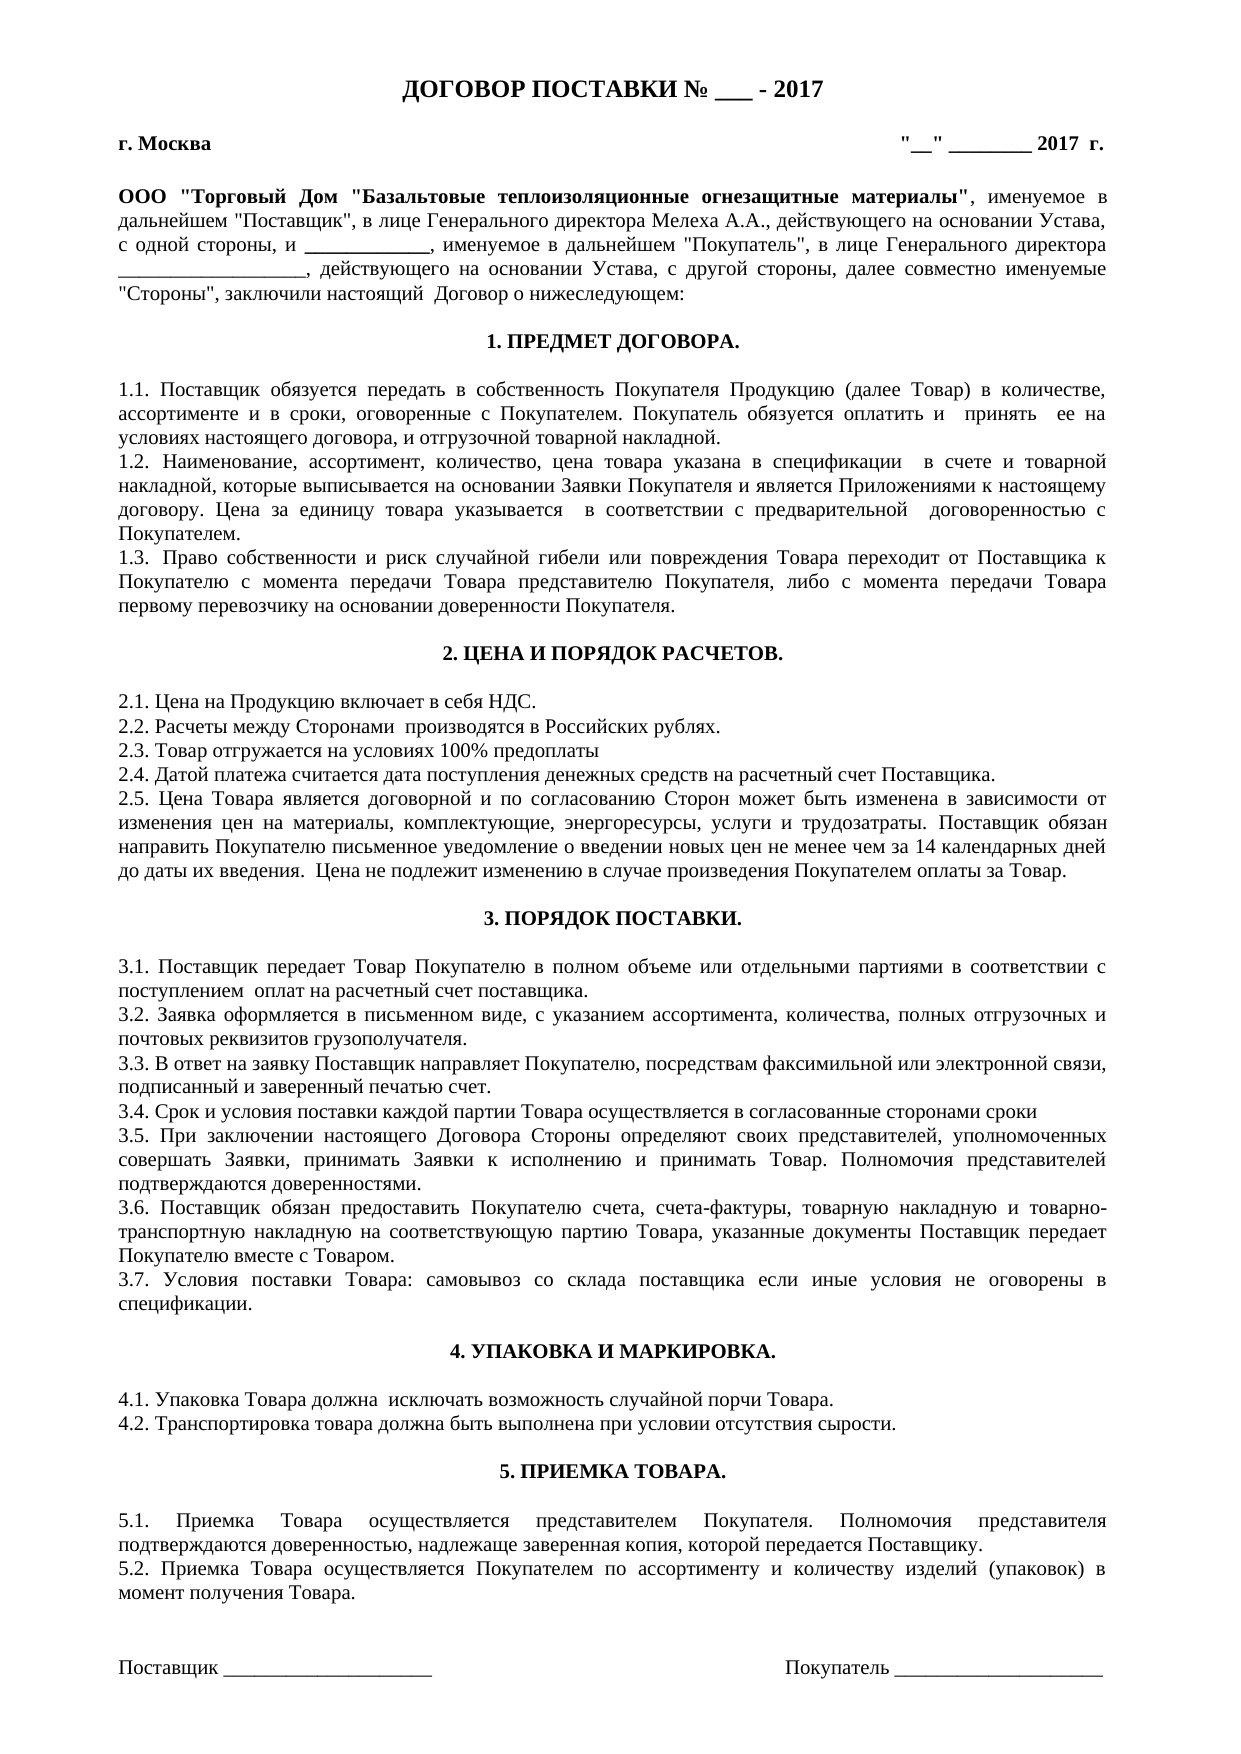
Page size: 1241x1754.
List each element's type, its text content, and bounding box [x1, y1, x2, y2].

text 2.5. Цена Товара является договорной и по согласованию Сторон может быть изменена в зависимости от изменения цен на материалы, комплектующие, энергоресурсы, услуги и трудозатраты. Поставщик обязан направить Покупателю письменное уведомление о введении новых цен не менее чем за 14 календарных дней до даты их введения. Цена не подлежит изменению в случае произведения Покупателем оплаты за Товар. [118, 786, 1107, 882]
text 1.3. Право собственности и риск случайной гибели или повреждения Товара переходит от Поставщика к Покупателю с момента передачи Товара представителю Покупателя, либо с момента передачи Товара первому перевозчику на основании доверенности Покупателя. [118, 545, 1107, 617]
text 4. УПАКОВКА И МАРКИРОВКА. [118, 1339, 1107, 1363]
text 3.1. Поставщик передает Товар Покупателю в полном объеме или отдельными партиями в соответствии с поступлением оплат на расчетный счет поставщика. [118, 954, 1107, 1002]
text 3.2. Заявка оформляется в письменном виде, с указанием ассортимента, количества, полных отгрузочных и почтовых реквизитов грузополучателя. [118, 1002, 1107, 1050]
text 3.7. Условия поставки Товара: самовывоз со склада поставщика если иные условия не оговорены в спецификации. [118, 1267, 1107, 1315]
list 5.1. Приемка Товара осуществляется представителем Покупателя. Полномочия представителя подтверждаются доверенностью, надлежаще заверенная копия, которой передается Поставщику. [118, 1508, 1107, 1556]
text 4.1. Упаковка Товара должна исключать возможность случайной порчи Товара. [118, 1387, 1107, 1411]
text 2.4. Датой платежа считается дата поступления денежных средств на расчетный счет Поставщика. [118, 762, 1107, 786]
text 3.5. При заключении настоящего Договора Стороны определяют своих представителей, уполномоченных совершать Заявки, принимать Заявки к исполнению и принимать Товар. Полномочия представителей подтверждаются доверенностями. [118, 1123, 1107, 1195]
text 2.3. Товар отгружается на условиях 100% предоплаты [118, 738, 1107, 762]
text 3.6. Поставщик обязан предоставить Покупателю счета, счета-фактуры, товарную накладную и товарно-транспортную накладную на соответствующую партию Товара, указанные документы Поставщик передает Покупателю вместе с Товаром. [118, 1195, 1107, 1267]
text 2.1. Цена на Продукцию включает в себя НДС. [118, 689, 1107, 713]
text 1. ПРЕДМЕТ ДОГОВОРА. [118, 328, 1107, 353]
text 1.1. Поставщик обязуется передать в собственность Покупателя Продукцию (далее Товар) в количестве, ассортименте и в сроки, оговоренные с Покупателем. Покупатель обязуется оплатить и принять ее на условиях настоящего договора, и отгрузочной товарной накладной. [118, 377, 1107, 449]
text 5. ПРИЕМКА ТОВАРА. [118, 1459, 1107, 1483]
text 1.2. Наименование, ассортимент, количество, цена товара указана в спецификации в счете и товарной накладной, которые выписывается на основании Заявки Покупателя и является Приложениями к настоящему договору. Цена за единицу товара указывается в соответствии с предварительной договоренностью с Покупателем. [118, 449, 1107, 545]
text 3. ПОРЯДОК ПОСТАВКИ. [118, 906, 1107, 930]
text 4.2. Транспортировка товара должна быть выполнена при условии отсутствия сырости. [118, 1411, 1107, 1435]
text 3.4. Срок и условия поставки каждой партии Товара осуществляется в согласованные сторонами сроки [118, 1098, 1107, 1123]
text 3.3. В ответ на заявку Поставщик направляет Покупателю, посредствам факсимильной или электронной связи, подписанный и заверенный печатью счет. [118, 1050, 1107, 1098]
text 2. ЦЕНА И ПОРЯДОК РАСЧЕТОВ. [118, 641, 1107, 665]
list 5.2. Приемка Товара осуществляется Покупателем по ассортименту и количеству изделий (упаковок) в момент получения Товара. [118, 1556, 1107, 1604]
text г. Москва "__" ________ 2017 г. [118, 131, 1107, 155]
text ООО "Торговый Дом "Базальтовые теплоизоляционные огнезащитные материалы", именуемое в дальнейшем "Поставщик", в лице Генерального директора Мелеха А.А., действующего на основании Устава, с одной стороны, и ____________, именуемое в дальнейшем "Покупатель", в лице Генерального директора __________________, действующего на основании Устава, с другой стороны, далее совместно именуемые "Стороны", заключили настоящий Договор о нижеследующем: [118, 184, 1107, 304]
text 2.2. Расчеты между Сторонами производятся в Российских рублях. [118, 713, 1107, 738]
title ДОГОВОР ПОСТАВКИ № ___ - 2017 [118, 74, 1107, 103]
